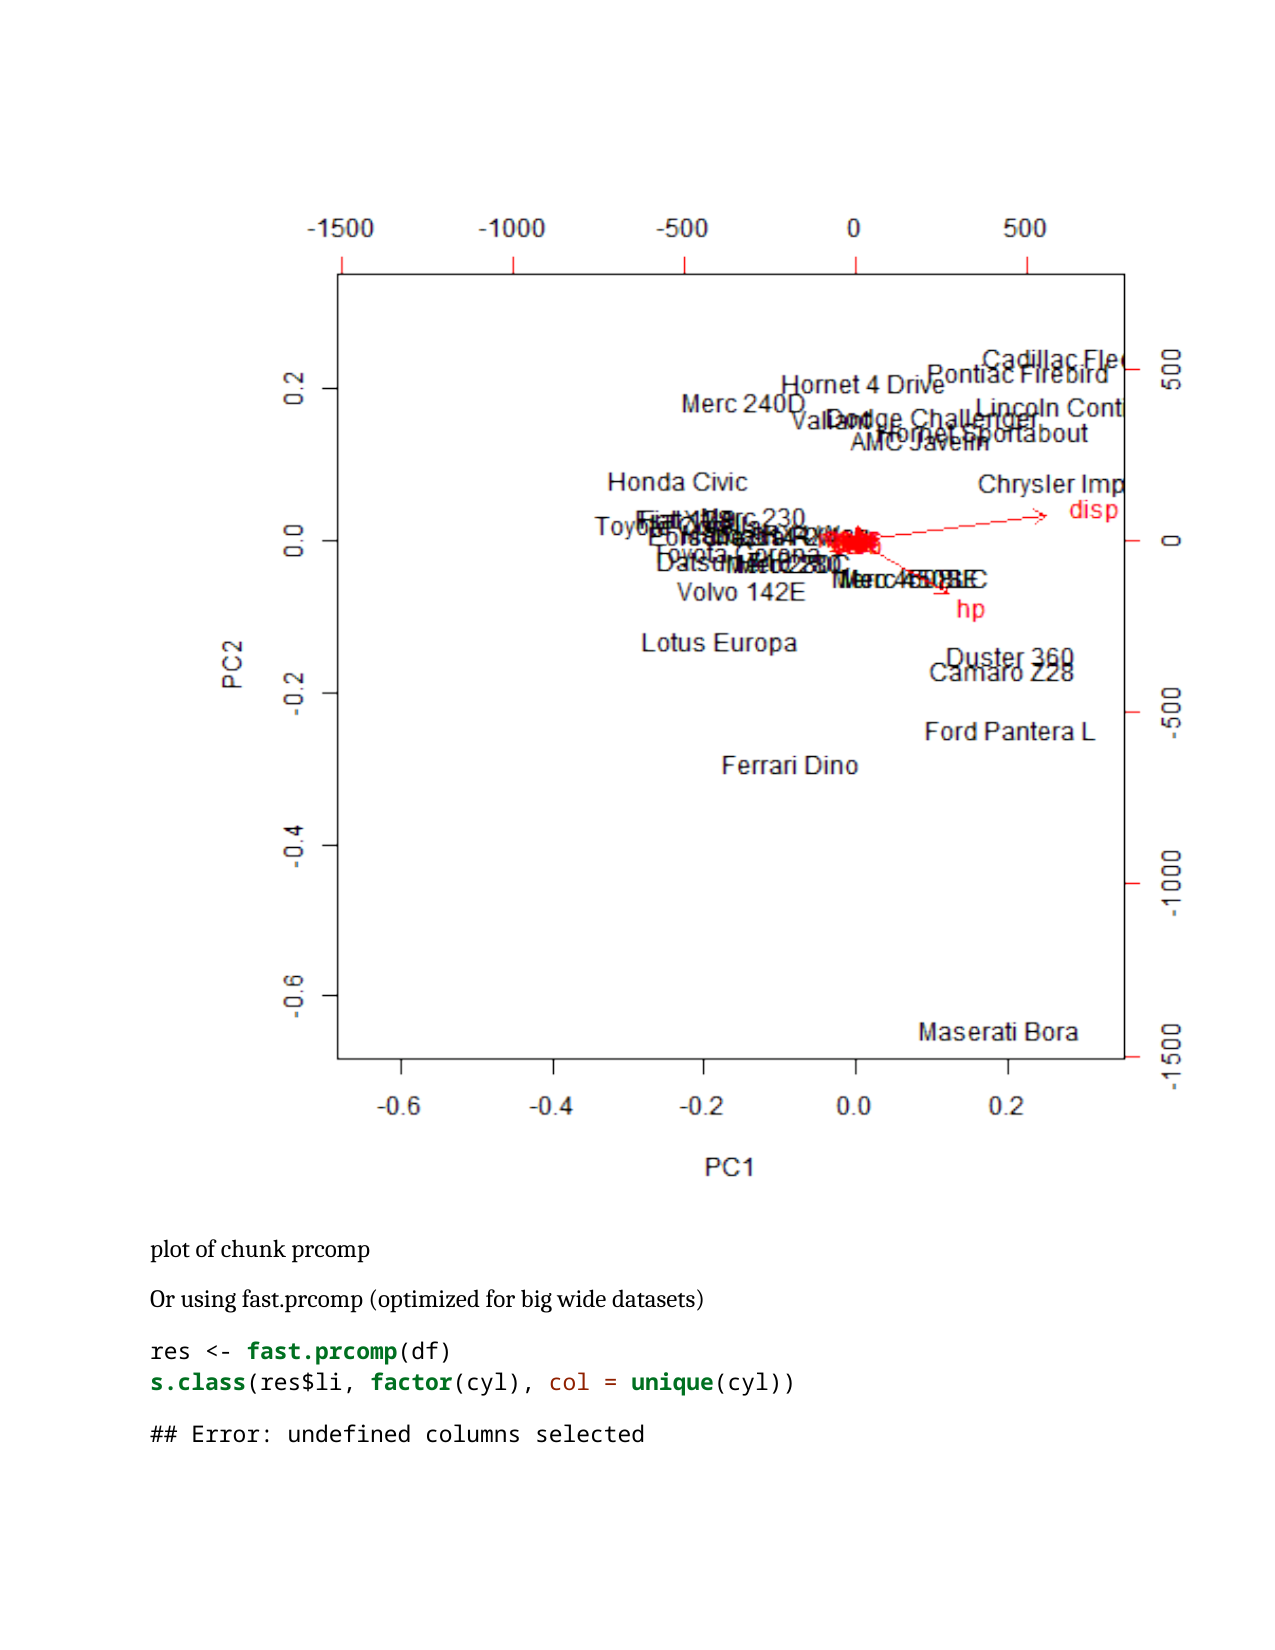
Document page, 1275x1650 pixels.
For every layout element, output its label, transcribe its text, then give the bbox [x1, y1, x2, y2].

text res <- fast.prcomp(df)s.class(res$li, factor(cyl), col = unique(cyl)) [150, 1334, 1125, 1397]
text Or using fast.prcomp (optimized for big wide datasets) [150, 1285, 1125, 1314]
text ## Error: undefined columns selected [150, 1418, 1125, 1449]
picture [168, 150, 1234, 1215]
